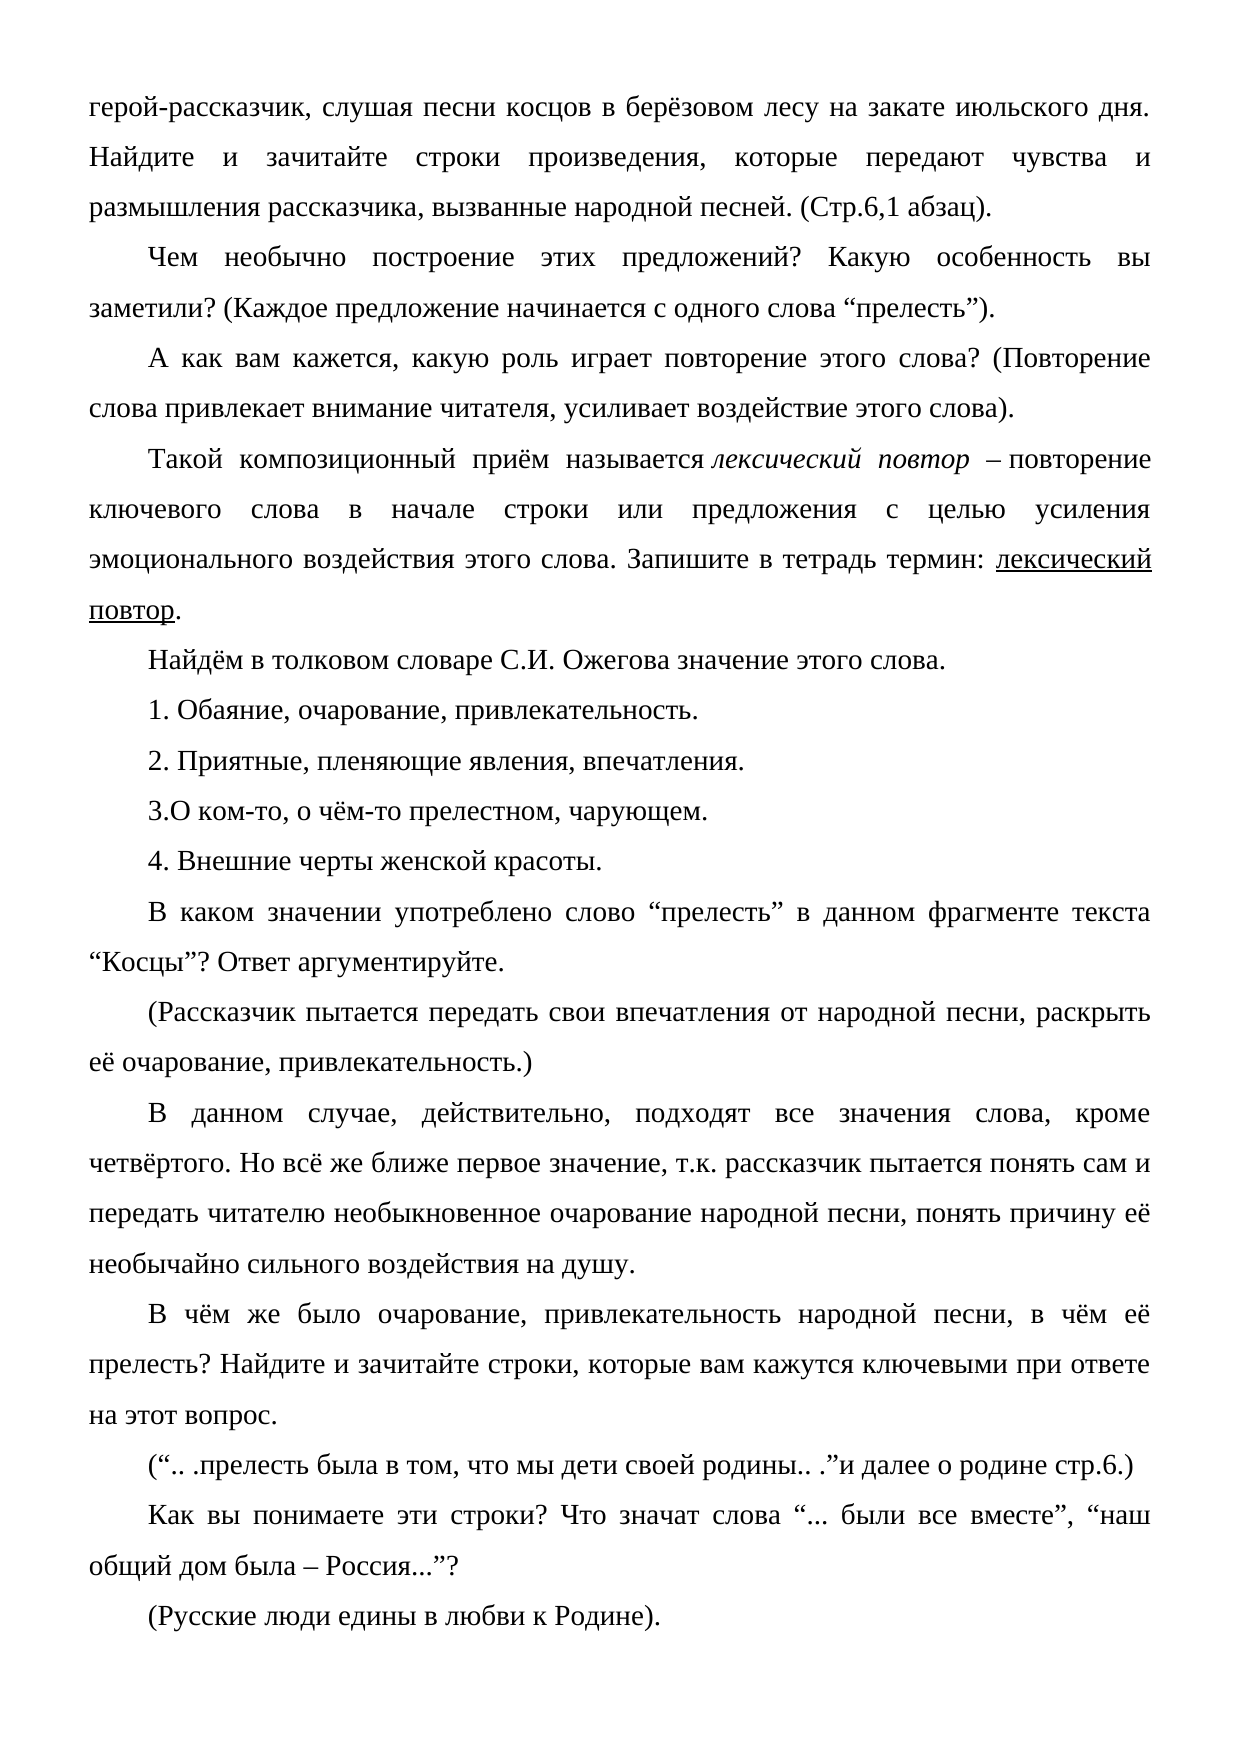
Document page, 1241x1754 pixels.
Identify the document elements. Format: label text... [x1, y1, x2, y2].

text 1. Обаяние, очарование, привлекательность. [89, 692, 1152, 726]
text В данном случае, действительно, подходят все значения слова, кроме четвёртого. Но всё же ближе первое значение, т.к. рассказчик пытается понять сам и передать читателю необыкновенное очарование народной песни, понять причину её необычайно сильного воздействия на душу. [89, 1095, 1152, 1279]
text В каком значении употреблено слово “прелесть” в данном фрагменте текста “Косцы”? Ответ аргументируйте. [89, 894, 1152, 977]
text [89, 89, 1152, 223]
text Чем необычно построение этих предложений? Какую особенность вы заметили? (Каждое предложение начинается с одного слова “прелесть”). [89, 239, 1152, 323]
text (Русские люди едины в любви к Родине). [89, 1598, 1152, 1632]
text Такой композиционный приём называется лексический повтор – повторение ключевого слова в начале строки или предложения с целью усиления эмоционального воздействия этого слова. Запишите в тетрадь термин: лексический повтор. [89, 441, 1152, 625]
text 4. Внешние черты женской красоты. [89, 843, 1152, 877]
text 2. Приятные, пленяющие явления, впечатления. [89, 743, 1152, 776]
text (“.. .прелесть была в том, что мы дети своей родины.. .”и далее о родине стр.6.) [89, 1447, 1152, 1481]
text 3.О ком-то, о чём-то прелестном, чарующем. [89, 793, 1152, 827]
text А как вам кажется, какую роль играет повторение этого слова? (Повторение слова привлекает внимание читателя, усиливает воздействие этого слова). [89, 340, 1152, 424]
text Найдём в толковом словаре С.И. Ожегова значение этого слова. [89, 642, 1152, 676]
text В чём же было очарование, привлекательность народной песни, в чём её прелесть? Найдите и зачитайте строки, которые вам кажутся ключевыми при ответе на этот вопрос. [89, 1296, 1152, 1430]
text (Рассказчик пытается передать свои впечатления от народной песни, раскрыть её очарование, привлекательность.) [89, 994, 1152, 1078]
text Как вы понимаете эти строки? Что значат слова “... были все вместе”, “наш общий дом была – Россия...”? [89, 1497, 1152, 1581]
